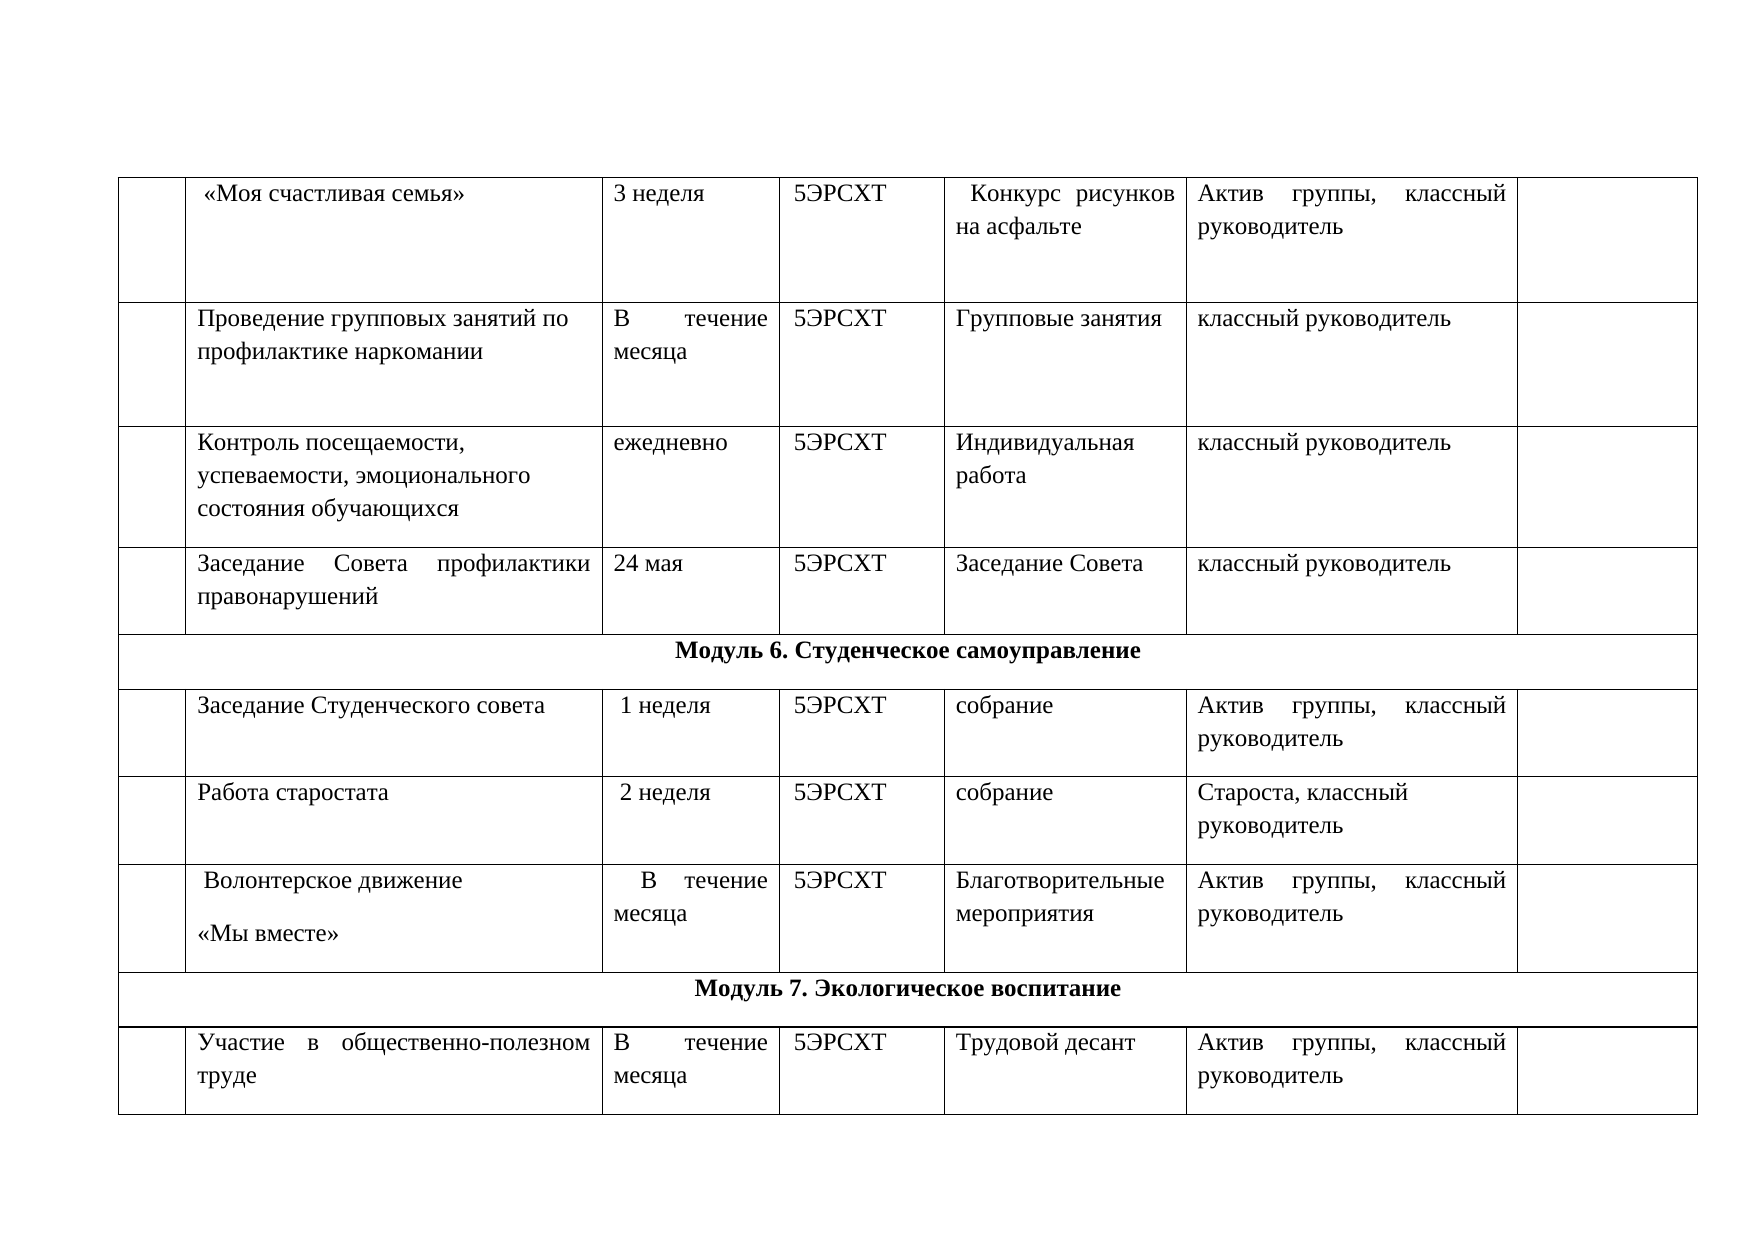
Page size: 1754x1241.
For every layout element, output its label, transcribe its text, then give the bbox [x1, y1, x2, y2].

table_cell [1518, 690, 1697, 776]
table_cell [119, 548, 185, 634]
table_cell 24 мая [603, 548, 779, 634]
table_cell Староста, классный руководитель [1187, 777, 1517, 864]
table_cell Проведение групповых занятий по профилактике наркомании [186, 303, 602, 426]
table_cell классный руководитель [1187, 427, 1517, 547]
table_cell Индивидуальная работа [945, 427, 1186, 547]
table_cell 3 неделя [603, 178, 779, 302]
table_cell Модуль 7. Экологическое воспитание [119, 973, 1697, 1026]
table_cell [119, 427, 185, 547]
table_cell Трудовой десант [945, 1028, 1186, 1114]
table_cell Благотворительные мероприятия [945, 865, 1186, 972]
table_cell [119, 690, 185, 776]
table_cell ежедневно [603, 427, 779, 547]
table_cell [1518, 777, 1697, 864]
table_cell В течение месяца [603, 865, 779, 972]
table_cell 5ЭРСХТ [780, 303, 944, 426]
table_cell Работа старостата [186, 777, 602, 864]
table_cell Актив группы, классный руководитель [1187, 178, 1517, 302]
table_cell собрание [945, 777, 1186, 864]
table_cell классный руководитель [1187, 548, 1517, 634]
table_cell В течение месяца [603, 1028, 779, 1114]
table_cell Конкурс рисунков на асфальте [945, 178, 1186, 302]
table_cell «Моя счастливая семья» [186, 178, 602, 302]
table_cell 5ЭРСХТ [780, 427, 944, 547]
table_cell 2 неделя [603, 777, 779, 864]
table_cell [1518, 178, 1697, 302]
table_cell [119, 777, 185, 864]
table_cell [1518, 548, 1697, 634]
table_cell Участие в общественно-полезном труде [186, 1028, 602, 1114]
table_cell Модуль 6. Студенческое самоуправление [119, 635, 1697, 689]
table_cell Актив группы, классный руководитель [1187, 865, 1517, 972]
table_cell Заседание Студенческого совета [186, 690, 602, 776]
table_cell 5ЭРСХТ [780, 865, 944, 972]
table_cell [119, 178, 185, 302]
table_cell 5ЭРСХТ [780, 690, 944, 776]
table_cell 5ЭРСХТ [780, 777, 944, 864]
table_cell [1518, 1028, 1697, 1114]
table_cell [1518, 865, 1697, 972]
table_cell [1518, 427, 1697, 547]
table_cell Актив группы, классный руководитель [1187, 1028, 1517, 1114]
table_cell Заседание Совета профилактики правонарушений [186, 548, 602, 634]
table_cell классный руководитель [1187, 303, 1517, 426]
table_cell Групповые занятия [945, 303, 1186, 426]
table_cell 5ЭРСХТ [780, 548, 944, 634]
table_cell В течение месяца [603, 303, 779, 426]
table_cell 1 неделя [603, 690, 779, 776]
table_cell собрание [945, 690, 1186, 776]
table_cell [119, 1028, 185, 1114]
table_cell [119, 865, 185, 972]
table_cell 5ЭРСХТ [780, 178, 944, 302]
table_cell Волонтерское движение «Мы вместе» [186, 865, 602, 972]
table_cell Заседание Совета [945, 548, 1186, 634]
table_cell Актив группы, классный руководитель [1187, 690, 1517, 776]
table_cell 5ЭРСХТ [780, 1028, 944, 1114]
table_cell Контроль посещаемости, успеваемости, эмоционального состояния обучающихся [186, 427, 602, 547]
table_cell [119, 303, 185, 426]
table_cell [1518, 303, 1697, 426]
